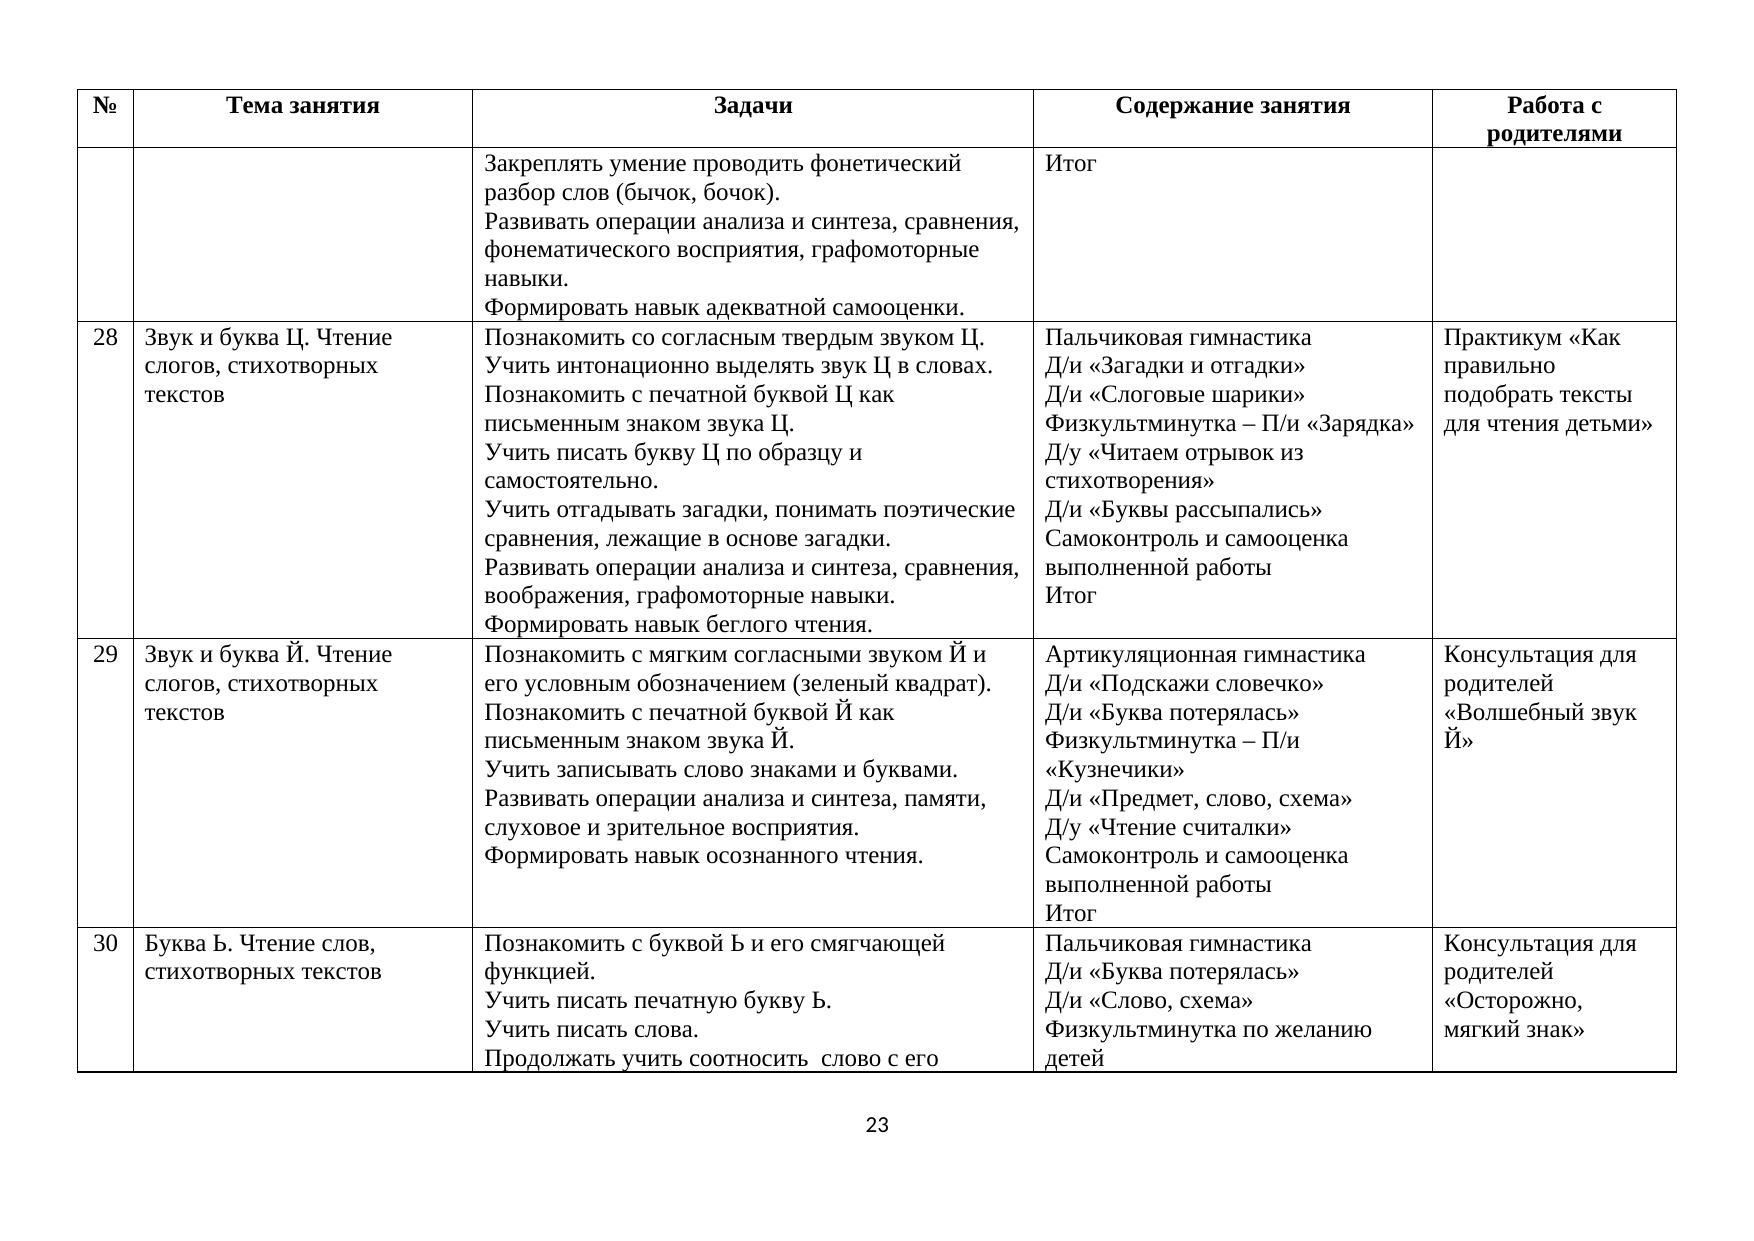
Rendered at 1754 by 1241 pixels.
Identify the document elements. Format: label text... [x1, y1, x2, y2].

table_cell Познакомить со согласным твердым звуком Ц. Учить интонационно выделять звук Ц в словах. Познакомить с печатной буквой Ц как письменным знаком звука Ц. Учить писать букву Ц по образцу и самостоятельно. Учить отгадывать загадки, понимать поэтические сравнения, лежащие в основе загадки. Развивать операции анализа и синтеза, сравнения, воображения, графомоторные навыки. Формировать навык беглого чтения. [473, 322, 1033, 638]
table_cell Познакомить с мягким согласными звуком Й и его условным обозначением (зеленый квадрат). Познакомить с печатной буквой Й как письменным знаком звука Й. Учить записывать слово знаками и буквами. Развивать операции анализа и синтеза, памяти, слуховое и зрительное восприятия. Формировать навык осознанного чтения. [473, 639, 1033, 927]
table_cell Звук и буква Ц. Чтение слогов, стихотворных текстов [134, 322, 472, 638]
table_header Содержание занятия [1034, 90, 1432, 147]
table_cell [1433, 148, 1676, 321]
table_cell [134, 148, 472, 321]
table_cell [1034, 928, 1432, 1071]
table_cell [1034, 148, 1432, 321]
table_header Работа с родителями [1433, 90, 1676, 147]
table_cell Звук и буква Й. Чтение слогов, стихотворных текстов [134, 639, 472, 927]
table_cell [473, 148, 1033, 321]
table_cell 29 [78, 639, 133, 927]
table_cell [473, 928, 1033, 1071]
table_cell Консультация для родителей «Волшебный звук Й» [1433, 639, 1676, 927]
table_header Тема занятия [134, 90, 472, 147]
table_cell 28 [78, 322, 133, 638]
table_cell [134, 928, 472, 1071]
table_cell Артикуляционная гимнастика Д/и «Подскажи словечко» Д/и «Буква потерялась» Физкультминутка – П/и «Кузнечики» Д/и «Предмет, слово, схема» Д/у «Чтение считалки» Самоконтроль и самооценка выполненной работы Итог [1034, 639, 1432, 927]
table_header № [78, 90, 133, 147]
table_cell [1433, 928, 1676, 1071]
table_header Задачи [473, 90, 1033, 147]
table_cell 30 [78, 928, 133, 1071]
table_cell Практикум «Как правильно подобрать тексты для чтения детьми» [1433, 322, 1676, 638]
table_cell 27 [78, 148, 133, 321]
table_cell Пальчиковая гимнастика Д/и «Загадки и отгадки» Д/и «Слоговые шарики» Физкультминутка – П/и «Зарядка» Д/у «Читаем отрывок из стихотворения» Д/и «Буквы рассыпались» Самоконтроль и самооценка выполненной работы Итог [1034, 322, 1432, 638]
